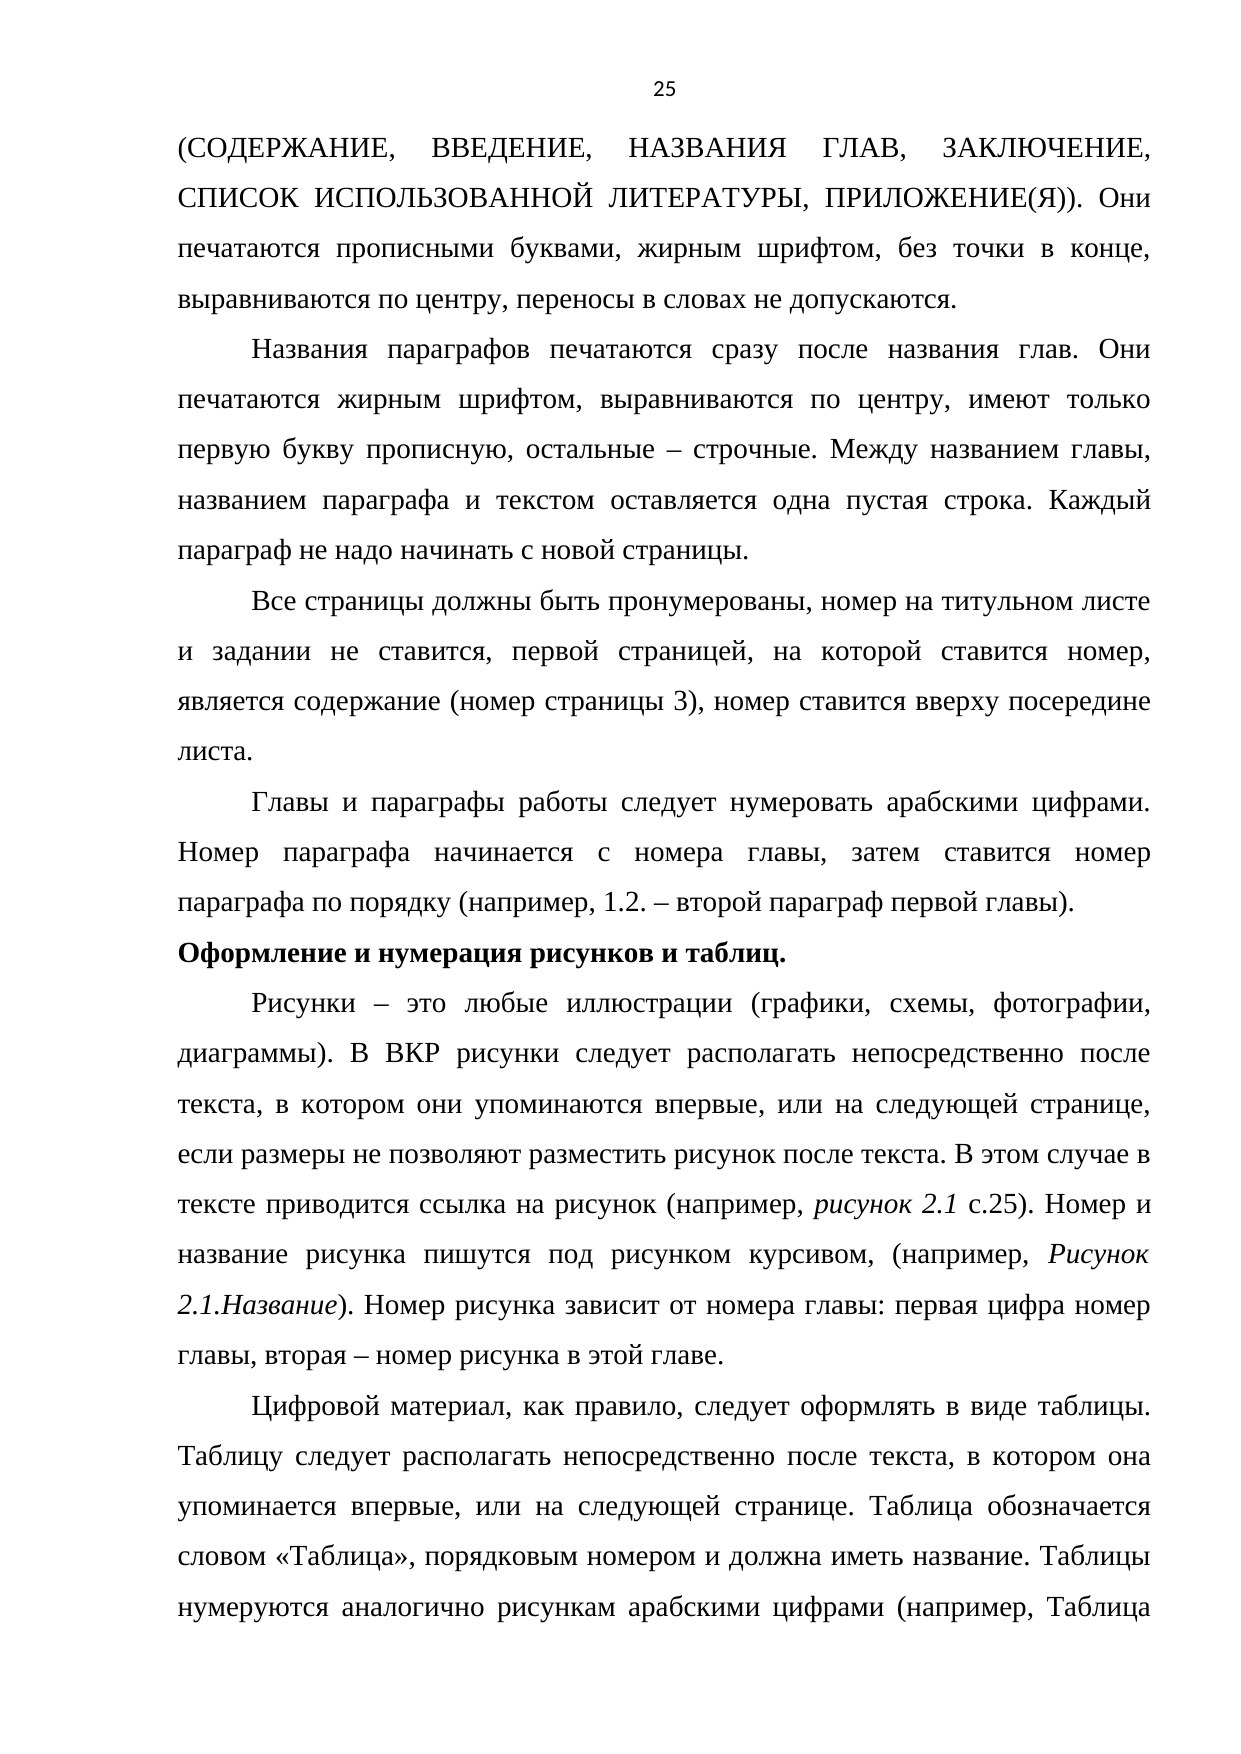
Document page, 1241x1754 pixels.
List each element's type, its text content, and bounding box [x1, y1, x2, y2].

text Названия параграфов печатаются сразу после названия глав. Они печатаются жирным шрифтом, выравниваются по центру, имеют только первую букву прописную, остальные – строчные. Между названием главы, названием параграфа и текстом оставляется одна пустая строка. Каждый параграф не надо начинать с новой страницы. [177, 331, 1152, 566]
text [177, 1388, 1152, 1622]
text Главы и параграфы работы следует нумеровать арабскими цифрами. Номер параграфа начинается с номера главы, затем ставится номер параграфа по порядку (например, 1.2. – второй параграф первой главы). [177, 784, 1152, 918]
text Рисунки – это любые иллюстрации (графики, схемы, фотографии, диаграммы). В ВКР рисунки следует располагать непосредственно после текста, в котором они упоминаются впервые, или на следующей странице, если размеры не позволяют разместить рисунок после текста. В этом случае в тексте приводится ссылка на рисунок (например, рисунок 2.1 с.25). Номер и название рисунка пишутся под рисунком курсивом, (например, Рисунок 2.1.Название). Номер рисунка зависит от номера главы: первая цифра номер главы, вторая – номер рисунка в этой главе. [177, 985, 1152, 1371]
text Оформление и нумерация рисунков и таблиц. [177, 935, 1152, 968]
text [177, 130, 1152, 314]
text Все страницы должны быть пронумерованы, номер на титульном листе и задании не ставится, первой страницей, на которой ставится номер, является содержание (номер страницы 3), номер ставится вверху посередине листа. [177, 583, 1152, 767]
